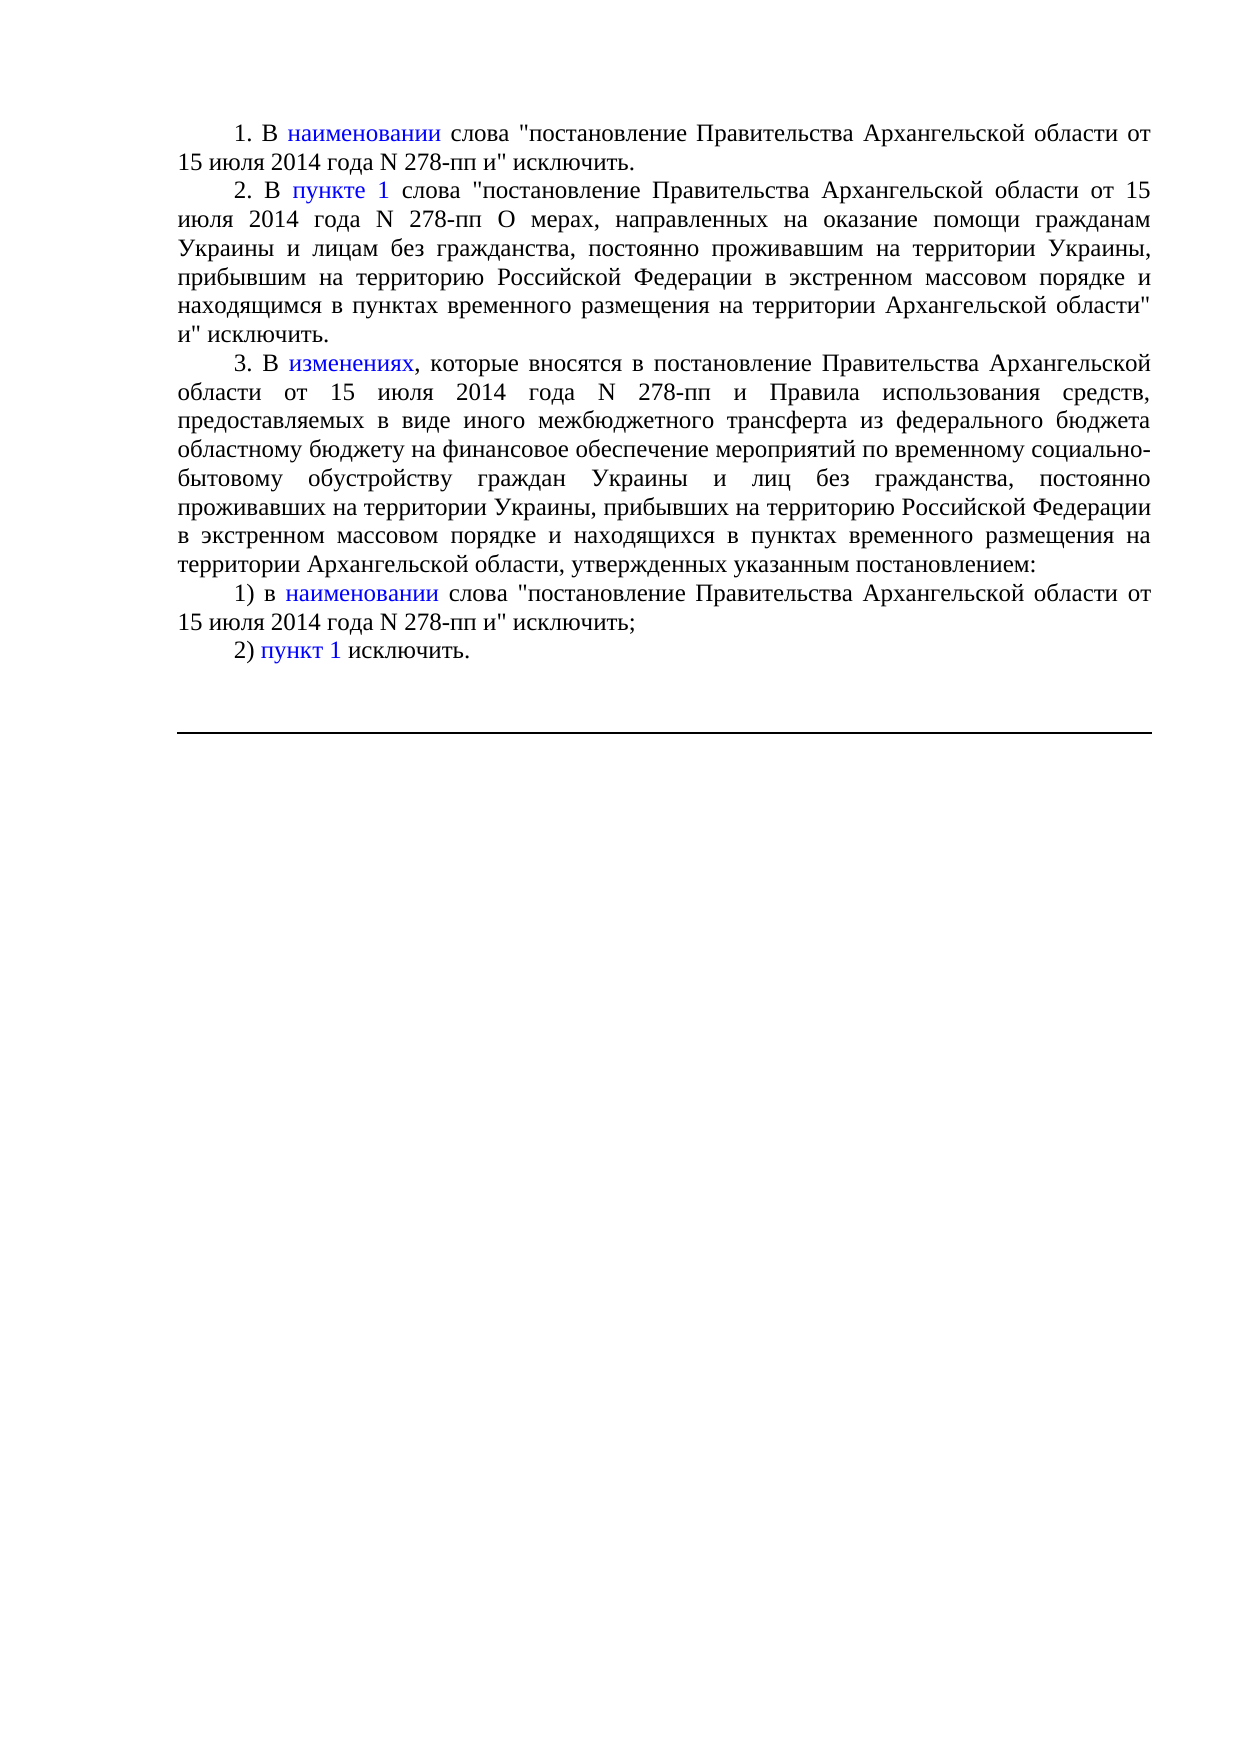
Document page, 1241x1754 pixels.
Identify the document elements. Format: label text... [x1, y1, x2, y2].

text 3. В изменениях, которые вносятся в постановление Правительства Архангельской области от 15 июля 2014 года N 278-пп и Правила использования средств, предоставляемых в виде иного межбюджетного трансферта из федерального бюджета областному бюджету на финансовое обеспечение мероприятий по временному социально-бытовому обустройству граждан Украины и лиц без гражданства, постоянно проживавших на территории Украины, прибывших на территорию Российской Федерации в экстренном массовом порядке и находящихся в пунктах временного размещения на территории Архангельской области, утвержденных указанным постановлением: [177, 348, 1152, 578]
text 1) в наименовании слова "постановление Правительства Архангельской области от 15 июля 2014 года N 278-пп и" исключить; [177, 578, 1152, 636]
text 2. В пункте 1 слова "постановление Правительства Архангельской области от 15 июля 2014 года N 278-пп О мерах, направленных на оказание помощи гражданам Украины и лицам без гражданства, постоянно проживавшим на территории Украины, прибывшим на территорию Российской Федерации в экстренном массовом порядке и находящимся в пунктах временного размещения на территории Архангельской области" и" исключить. [177, 176, 1152, 348]
text 2) пункт 1 исключить. [177, 636, 1152, 664]
text 1. В наименовании слова "постановление Правительства Архангельской области от 15 июля 2014 года N 278-пп и" исключить. [177, 118, 1152, 176]
